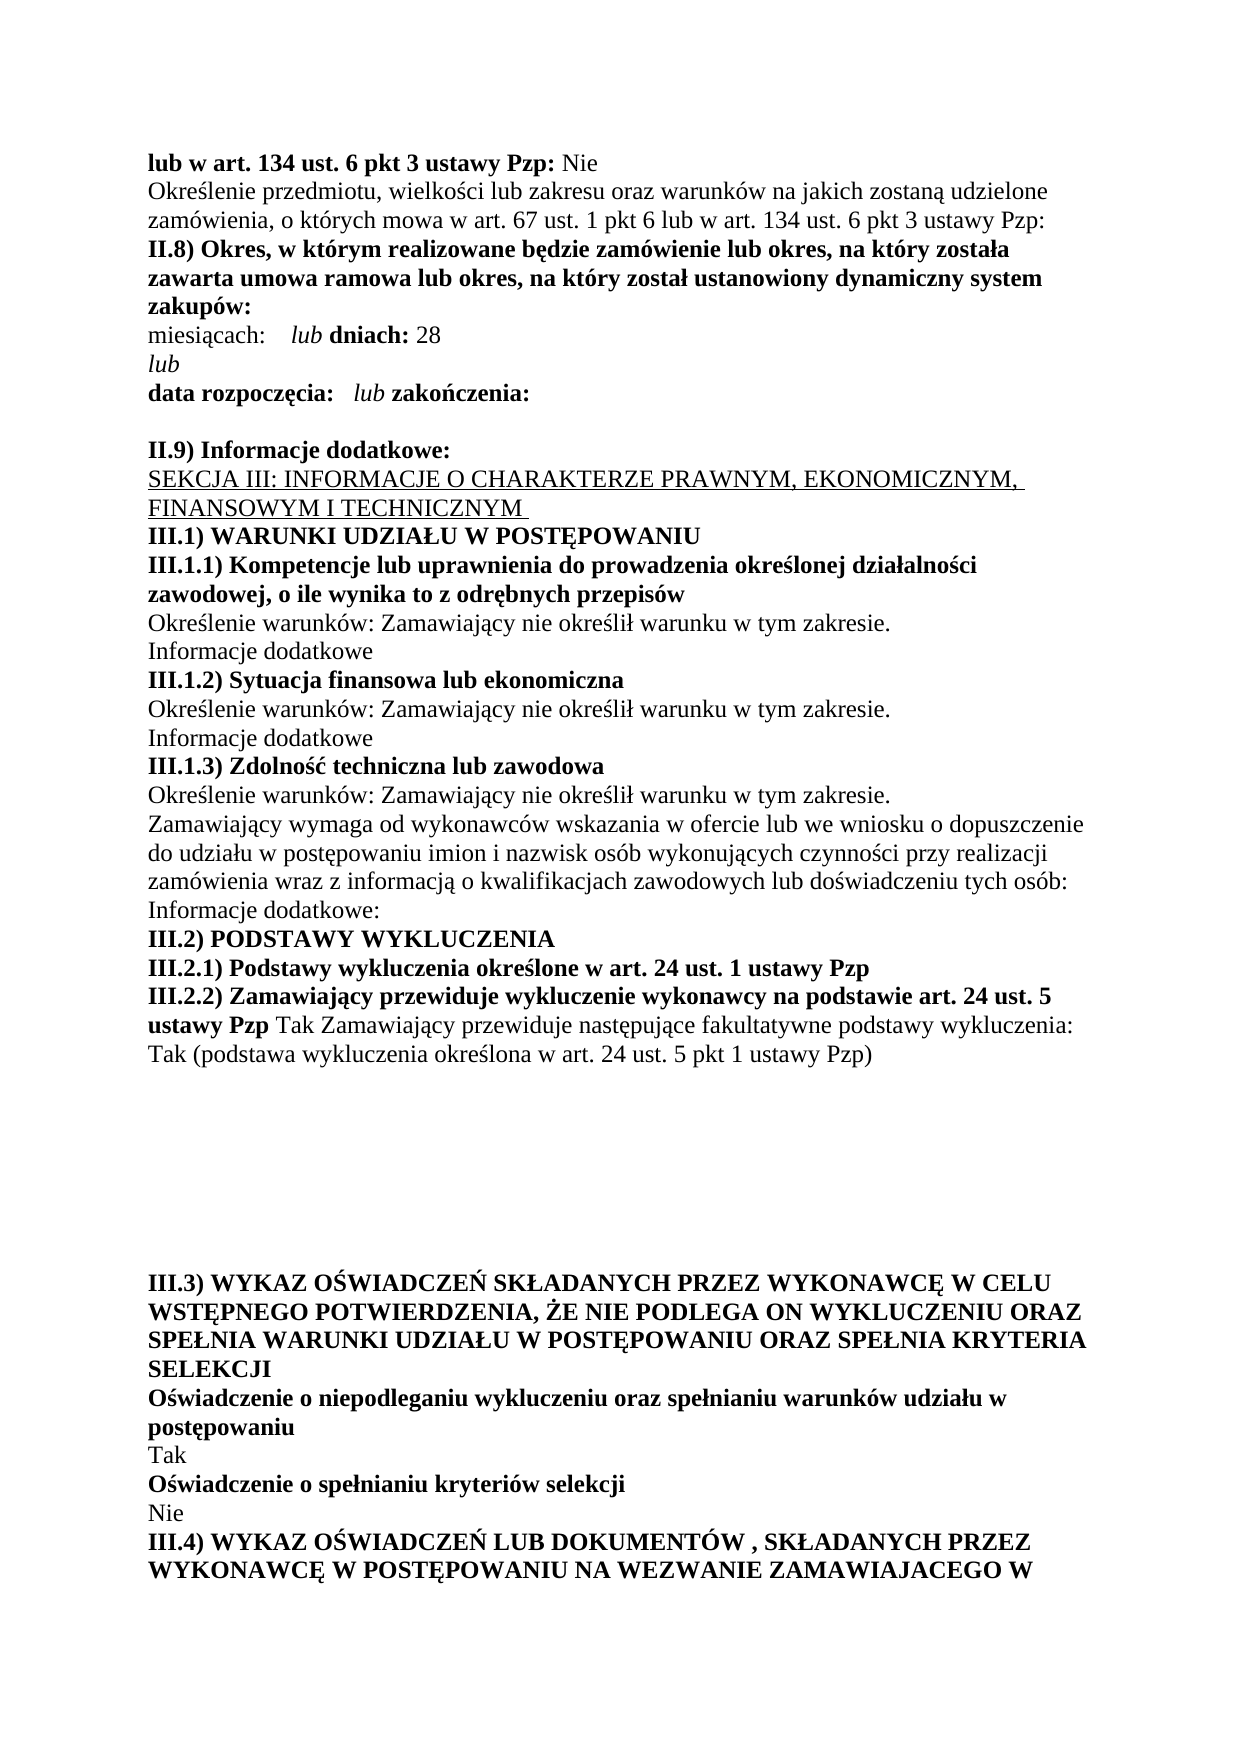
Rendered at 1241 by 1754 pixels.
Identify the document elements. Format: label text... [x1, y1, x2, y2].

text SEKCJA III: INFORMACJE O CHARAKTERZE PRAWNYM, EKONOMICZNYM, FINANSOWYM I TECHNICZNYM [148, 464, 1093, 521]
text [148, 1527, 1093, 1584]
text Oświadczenie o niepodleganiu wykluczeniu oraz spełnianiu warunków udziału w postępowaniu Tak Oświadczenie o spełnianiu kryteriów selekcji Nie [148, 1383, 1093, 1527]
text III.1) WARUNKI UDZIAŁU W POSTĘPOWANIU [148, 521, 1093, 550]
text III.3) WYKAZ OŚWIADCZEŃ SKŁADANYCH PRZEZ WYKONAWCĘ W CELU WSTĘPNEGO POTWIERDZENIA, ŻE NIE PODLEGA ON WYKLUCZENIU ORAZ SPEŁNIA WARUNKI UDZIAŁU W POSTĘPOWANIU ORAZ SPEŁNIA KRYTERIA SELEKCJI [148, 1268, 1093, 1383]
text III.2.1) Podstawy wykluczenia określone w art. 24 ust. 1 ustawy Pzp III.2.2) Zamawiający przewiduje wykluczenie wykonawcy na podstawie art. 24 ust. 5 ustawy Pzp Tak Zamawiający przewiduje następujące fakultatywne podstawy wykluczenia: Tak (podstawa wykluczenia określona w art. 24 ust. 5 pkt 1 ustawy Pzp) [148, 953, 1093, 1268]
text III.1.1) Kompetencje lub uprawnienia do prowadzenia określonej działalności zawodowej, o ile wynika to z odrębnych przepisów Określenie warunków: Zamawiający nie określił warunku w tym zakresie. Informacje dodatkowe III.1.2) Sytuacja finansowa lub ekonomiczna Określenie warunków: Zamawiający nie określił warunku w tym zakresie. Informacje dodatkowe III.1.3) Zdolność techniczna lub zawodowa Określenie warunków: Zamawiający nie określił warunku w tym zakresie. Zamawiający wymaga od wykonawców wskazania w ofercie lub we wniosku o dopuszczenie do udziału w postępowaniu imion i nazwisk osób wykonujących czynności przy realizacji zamówienia wraz z informacją o kwalifikacjach zawodowych lub doświadczeniu tych osób: Informacje dodatkowe: [148, 550, 1093, 924]
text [148, 148, 1093, 464]
text III.2) PODSTAWY WYKLUCZENIA [148, 924, 1093, 953]
